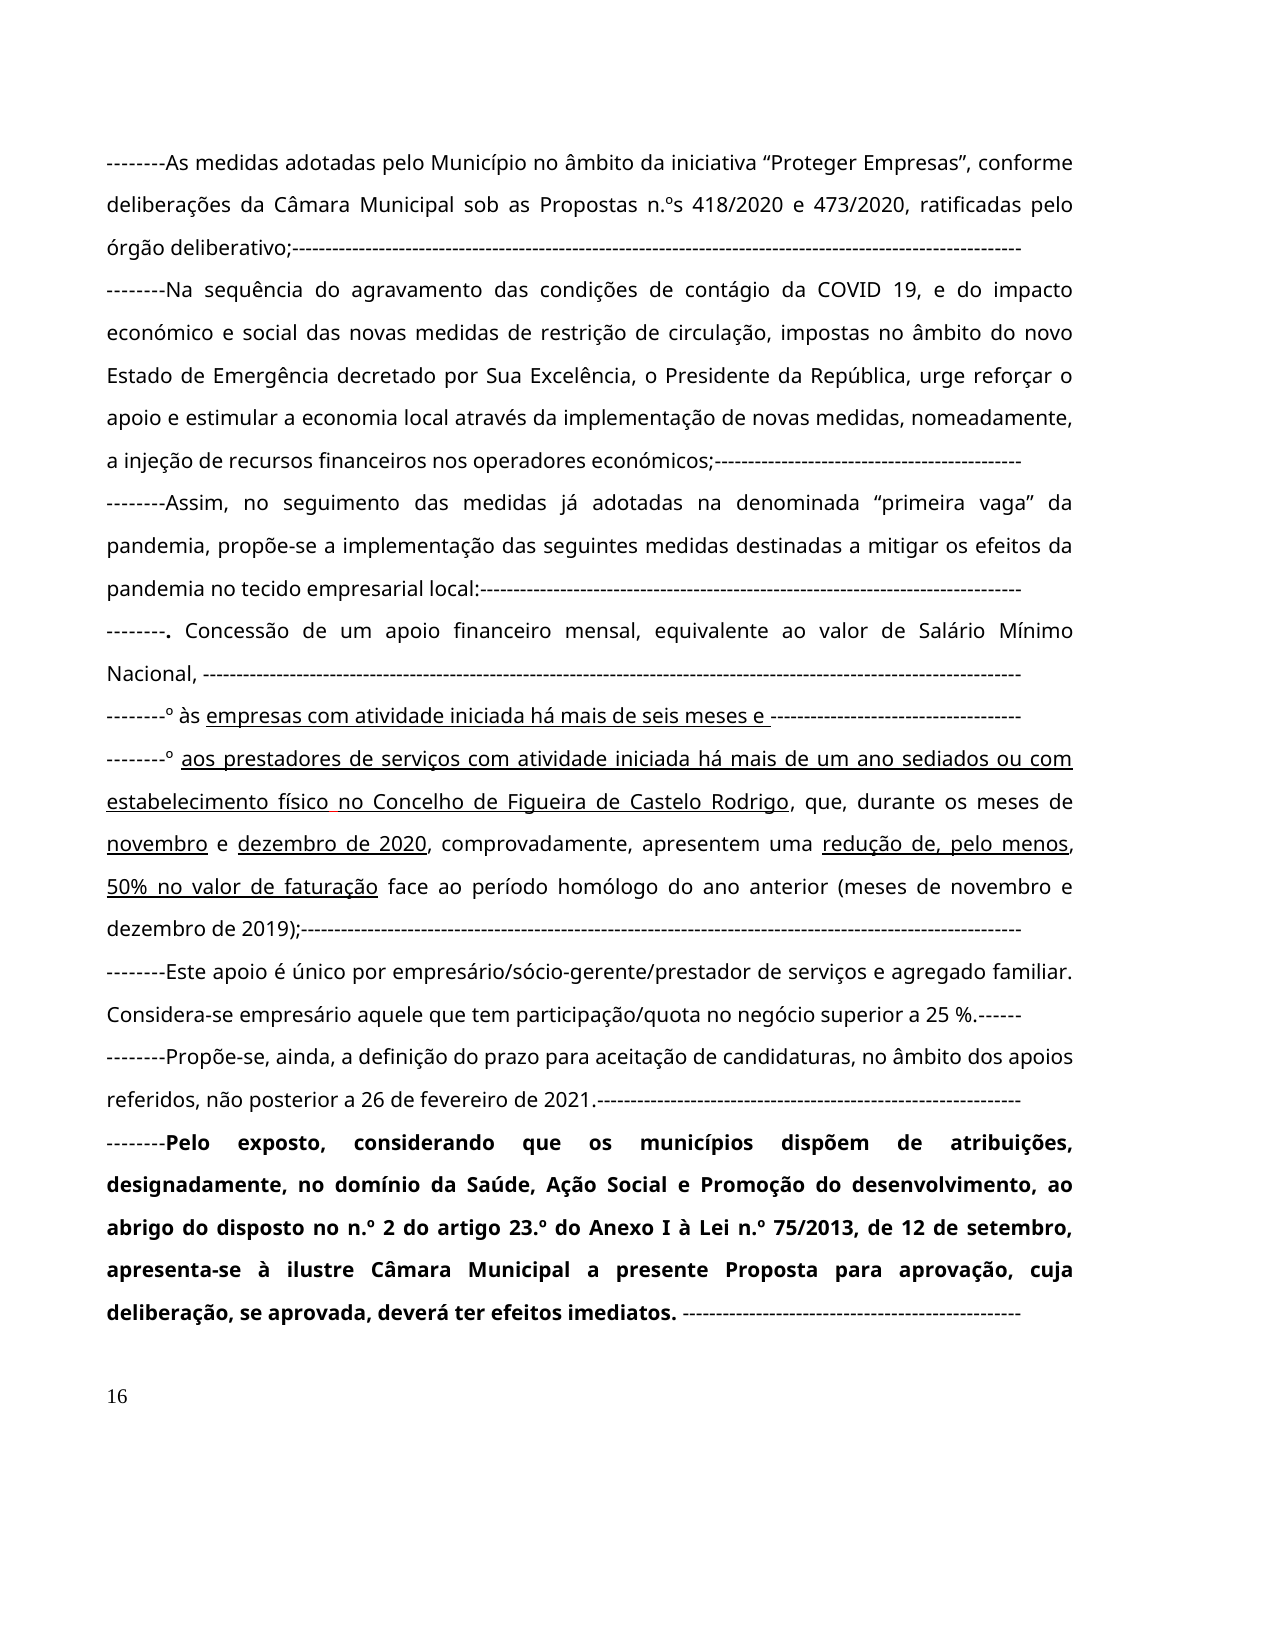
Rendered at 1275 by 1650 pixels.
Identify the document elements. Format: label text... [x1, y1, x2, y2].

text . Concessão de um apoio financeiro mensal, equivalente ao valor de Salário Mínimo Nacional, [106, 616, 1074, 687]
text Na sequência do agravamento das condições de contágio da COVID 19, e do impacto económico e social das novas medidas de restrição de circulação, impostas no âmbito do novo Estado de Emergência decretado por Sua Excelência, o Presidente da República, urge reforçar o apoio e estimular a economia local através da implementação de novas medidas, nomeadamente, a injeção de recursos financeiros nos operadores económicos; [106, 276, 1074, 474]
text Este apoio é único por empresário/sócio-gerente/prestador de serviços e agregado familiar. Considera-se empresário aquele que tem participação/quota no negócio superior a 25 %. [106, 957, 1074, 1028]
text Pelo exposto, considerando que os municípios dispõem de atribuições, designadamente, no domínio da Saúde, Ação Social e Promoção do desenvolvimento, ao abrigo do disposto no n.º 2 do artigo 23.º do Anexo I à Lei n.º 75/2013, de 12 de setembro, apresenta-se à ilustre Câmara Municipal a presente Proposta para aprovação, cuja deliberação, se aprovada, deverá ter efeitos imediatos. [106, 1128, 1074, 1326]
text Assim, no seguimento das medidas já adotadas na denominada “primeira vaga” da pandemia, propõe-se a implementação das seguintes medidas destinadas a mitigar os efeitos da pandemia no tecido empresarial local: [106, 488, 1074, 602]
text Propõe-se, ainda, a definição do prazo para aceitação de candidaturas, no âmbito dos apoios referidos, não posterior a 26 de fevereiro de 2021. [106, 1042, 1074, 1113]
text As medidas adotadas pelo Município no âmbito da iniciativa “Proteger Empresas”, conforme deliberações da Câmara Municipal sob as Propostas n.ºs 418/2020 e 473/2020, ratificadas pelo órgão deliberativo; [106, 148, 1074, 261]
text º aos prestadores de serviços com atividade iniciada há mais de um ano sediados ou com estabelecimento físico no Concelho de Figueira de Castelo Rodrigo, que, durante os meses de novembro e dezembro de 2020, comprovadamente, apresentem uma redução de, pelo menos, 50% no valor de faturação face ao período homólogo do ano anterior (meses de novembro e dezembro de 2019); [106, 744, 1074, 943]
text º às empresas com atividade iniciada há mais de seis meses e [106, 702, 1074, 730]
